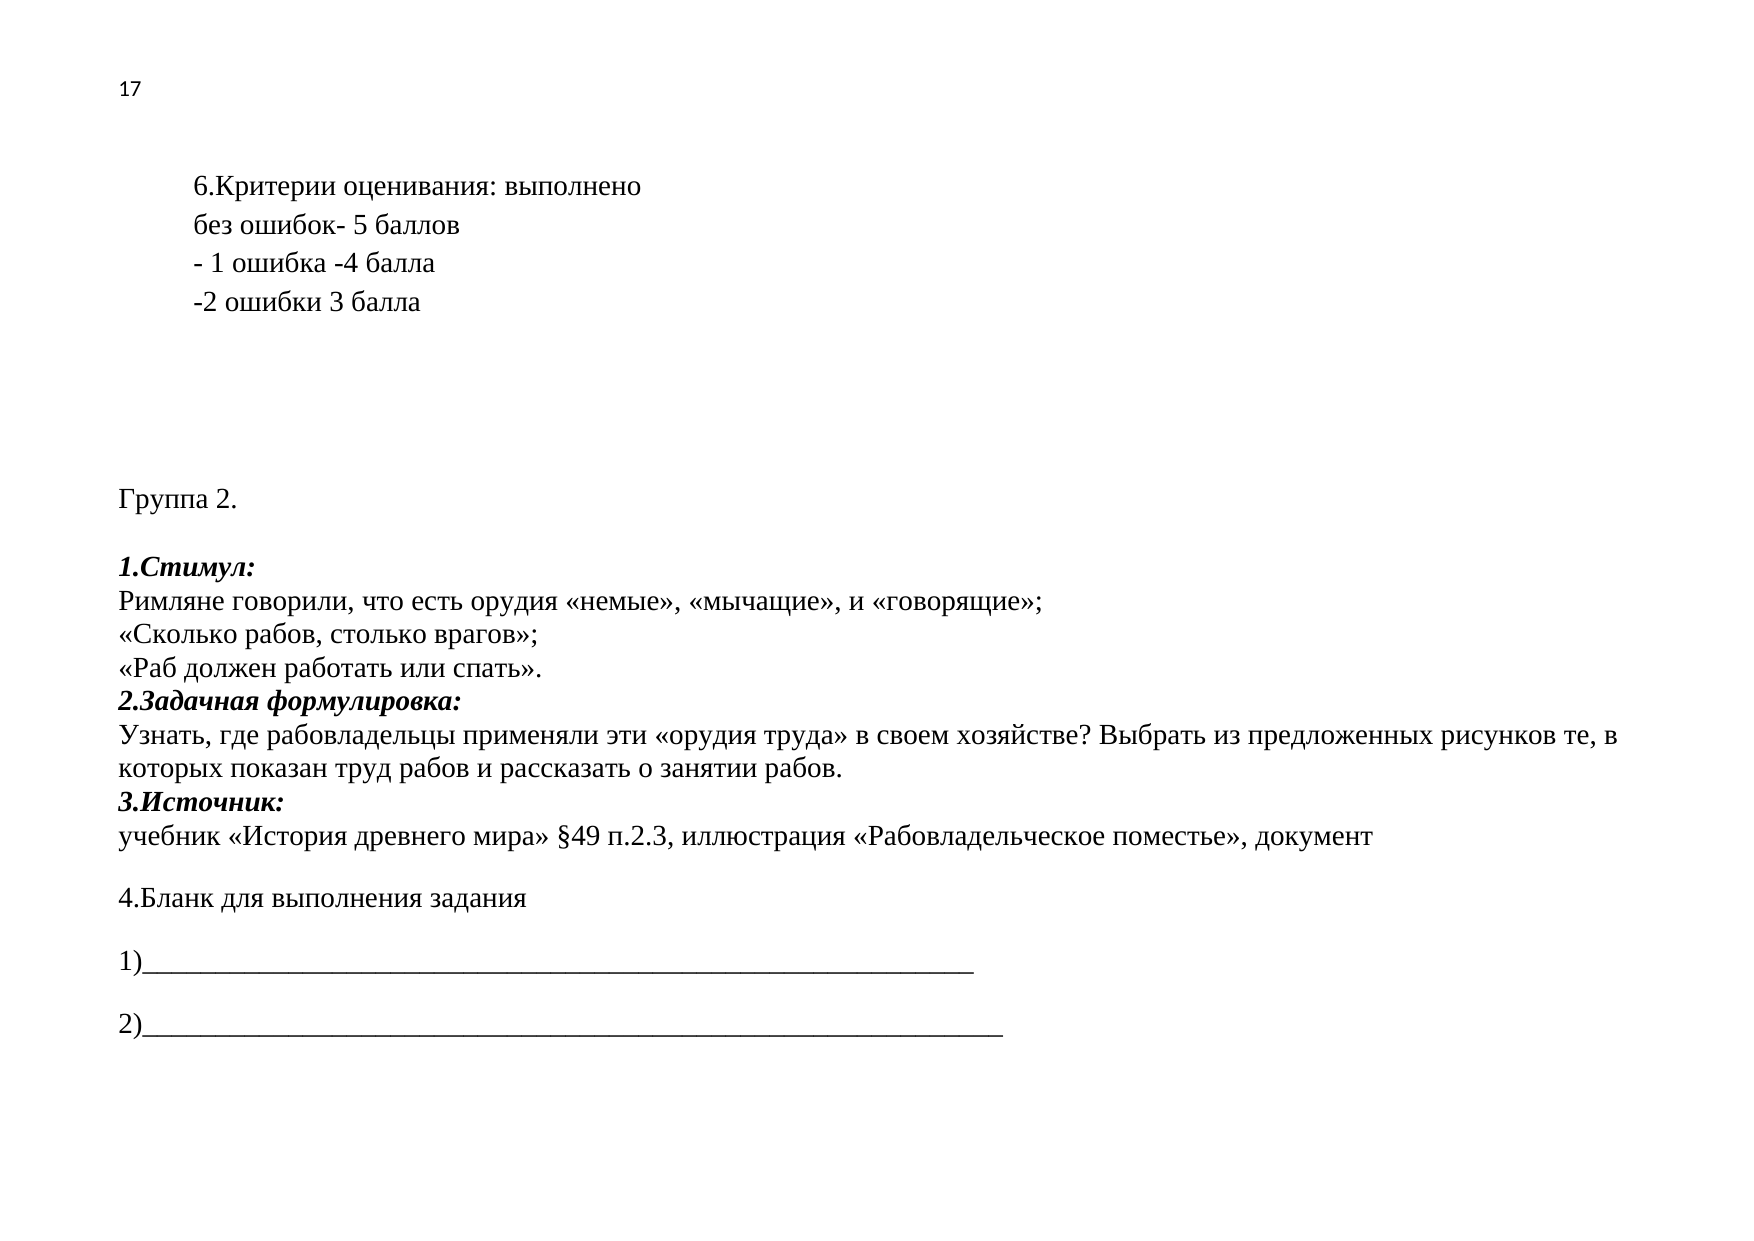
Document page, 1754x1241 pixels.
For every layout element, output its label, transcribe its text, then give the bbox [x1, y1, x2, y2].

text 2)___________________________________________________________ [118, 1006, 1636, 1039]
list - 1 ошибка -4 балла [193, 245, 1636, 279]
text 4.Бланк для выполнения задания [118, 880, 1636, 914]
list без ошибок- 5 баллов [193, 207, 1636, 240]
text Группа 2. [118, 482, 1636, 515]
text 1)_________________________________________________________ [118, 943, 1636, 977]
list 6.Критерии оценивания: выполнено [193, 168, 1636, 202]
text 1.Стимул: Римляне говорили, что есть орудия «немые», «мычащие», и «говорящие»; «Сколько рабов, столько врагов»; «Раб должен работать или спать». 2.Задачная формулировка: Узнать, где рабовладельцы применяли эти «орудия труда» в своем хозяйстве? Выбрать из предложенных рисунков те, в которых показан труд рабов и рассказать о занятии рабов. 3.Источник: учебник «История древнего мира» §49 п.2.3, иллюстрация «Рабовладельческое поместье», документ [118, 549, 1636, 851]
list -2 ошибки 3 балла [193, 284, 1636, 317]
